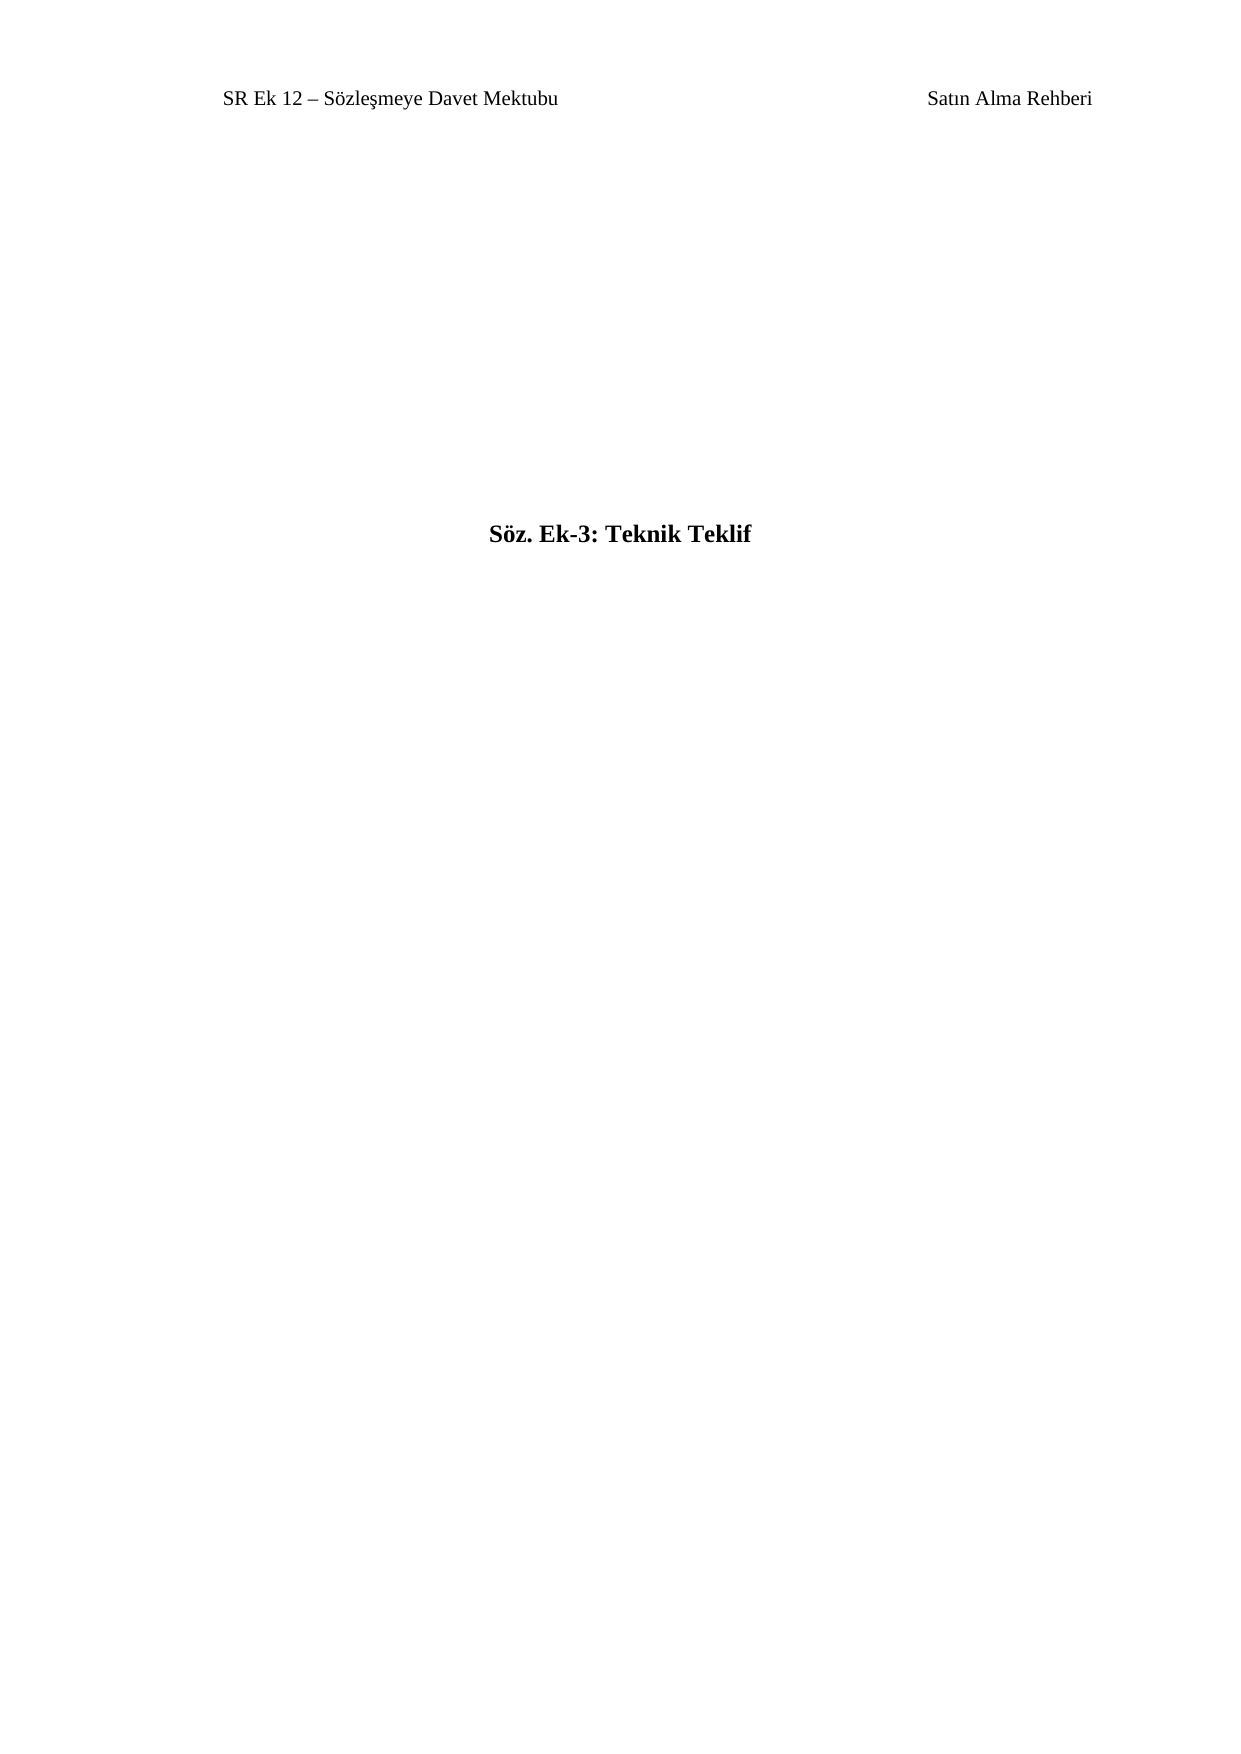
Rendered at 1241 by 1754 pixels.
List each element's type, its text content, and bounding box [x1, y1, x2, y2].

subtitle Söz. Ek-3: Teknik Teklif [148, 519, 1093, 548]
